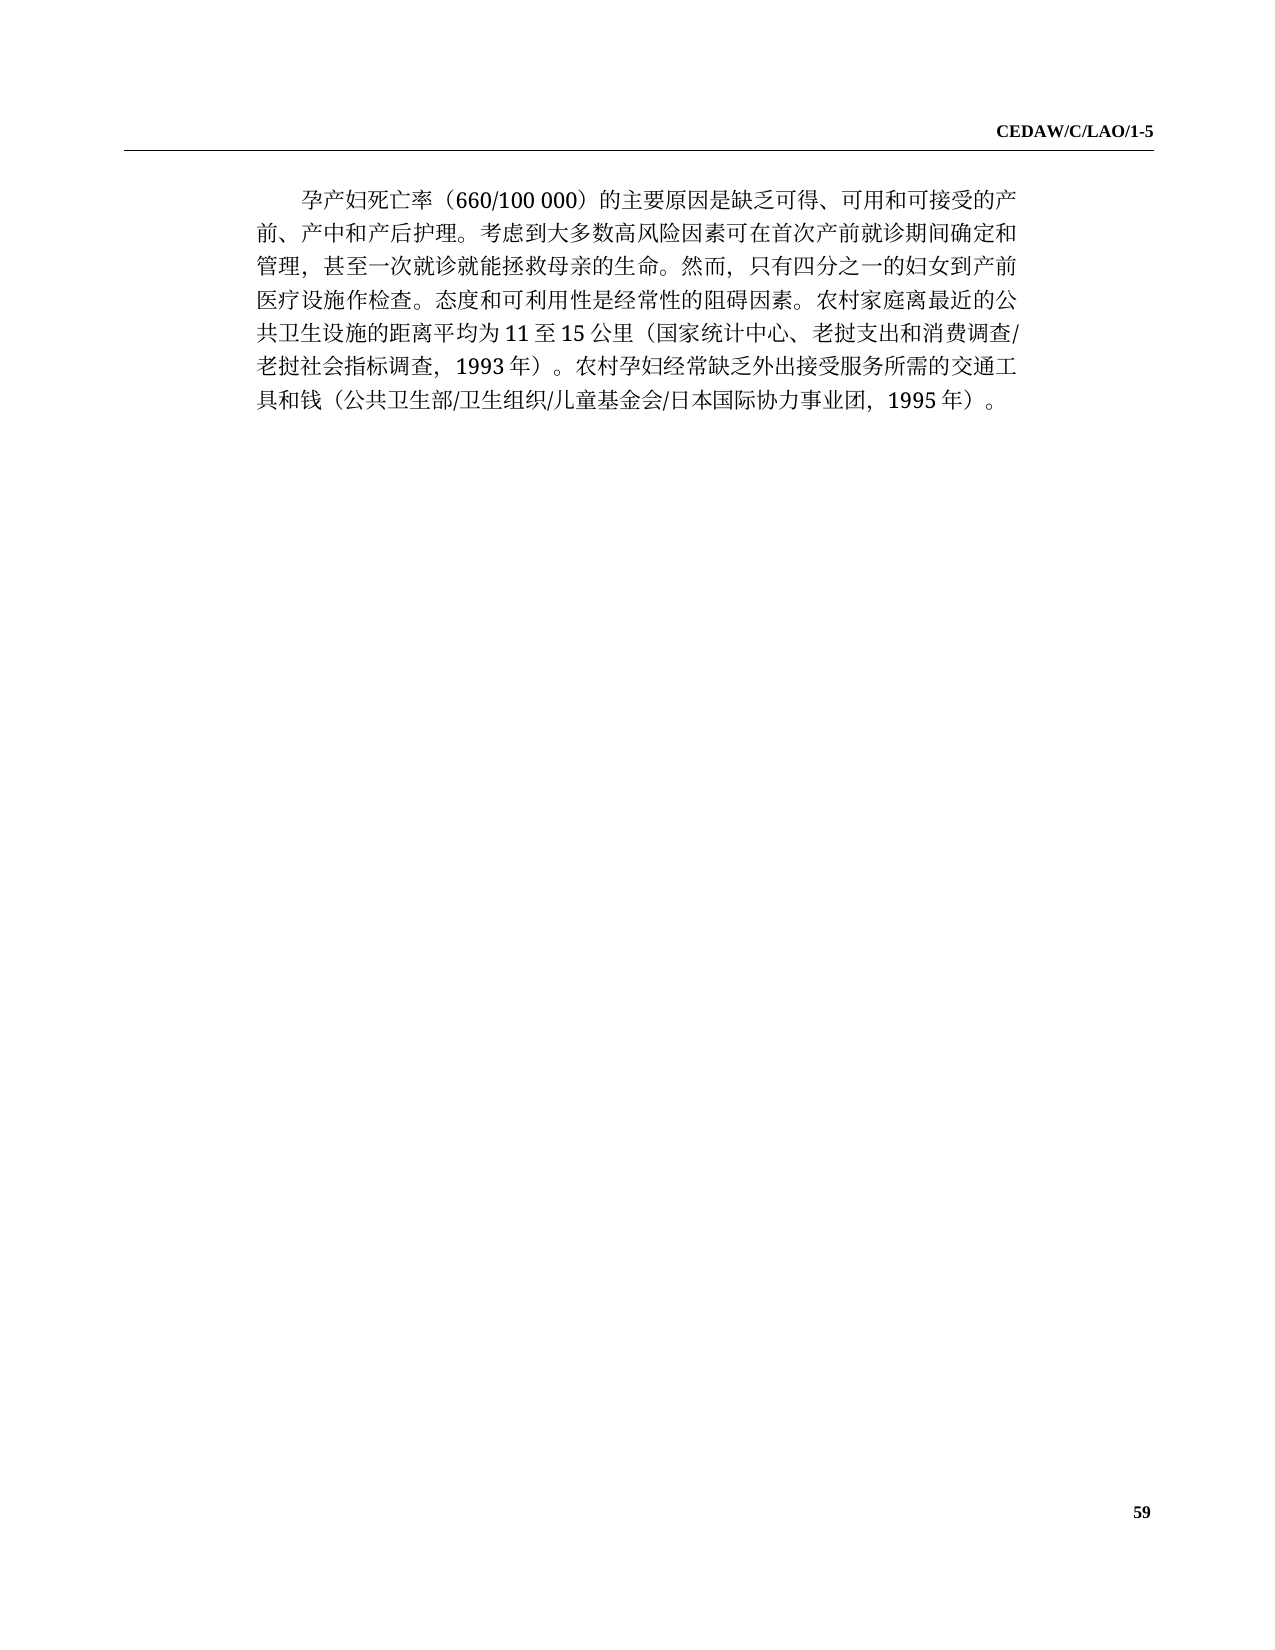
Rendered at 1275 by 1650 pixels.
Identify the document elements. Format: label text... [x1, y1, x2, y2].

text 孕产妇死亡率（660/100 000）的主要原因是缺乏可得、可用和可接受的产前、产中和产后护理。考虑到大多数高风险因素可在首次产前就诊期间确定和管理，甚至一次就诊就能拯救母亲的生命。然而，只有四分之一的妇女到产前医疗设施作检查。态度和可利用性是经常性的阻碍因素。农村家庭离最近的公共卫生设施的距离平均为11至15公里（国家统计中心、老挝支出和消费调查/老挝社会指标调查，1993年）。农村孕妇经常缺乏外出接受服务所需的交通工具和钱（公共卫生部/卫生组织/儿童基金会/日本国际协力事业团，1995年）。 [256, 181, 1019, 415]
